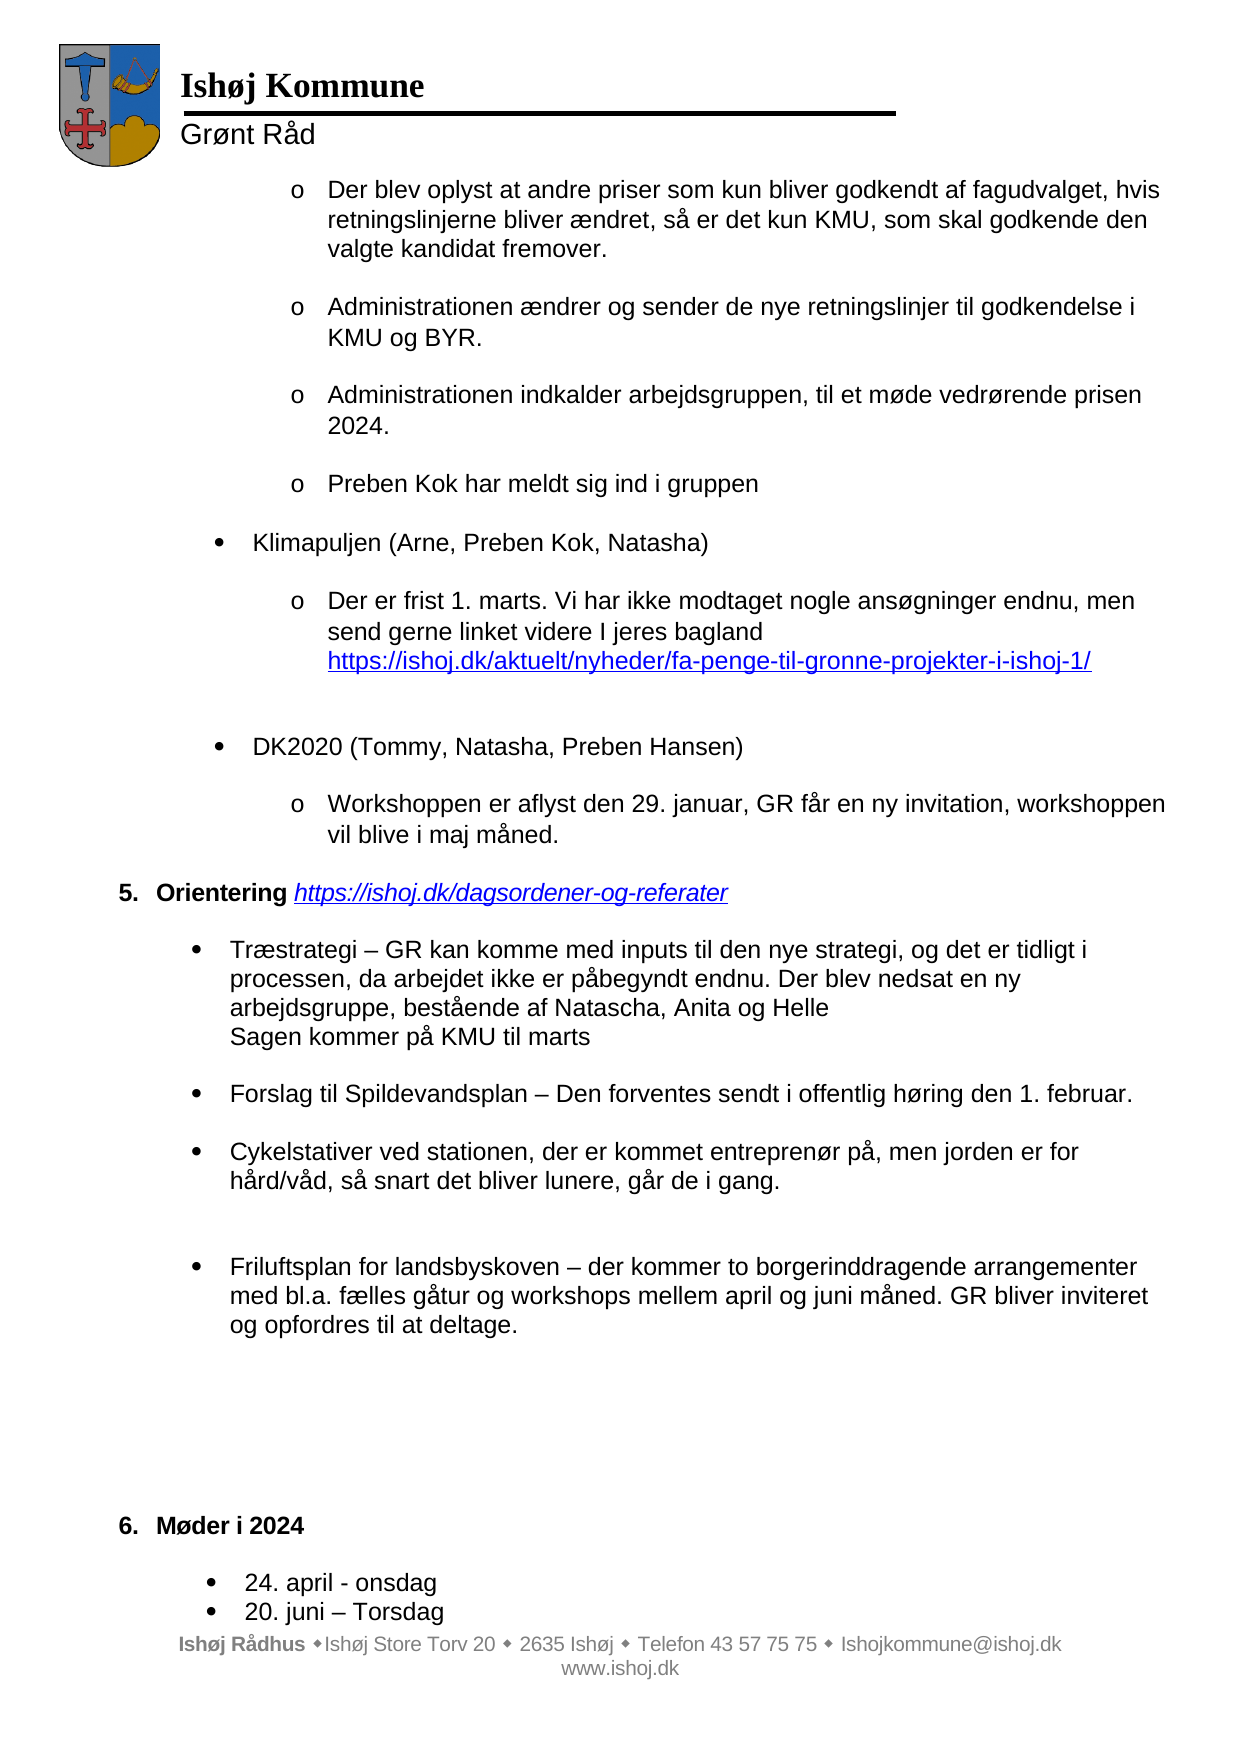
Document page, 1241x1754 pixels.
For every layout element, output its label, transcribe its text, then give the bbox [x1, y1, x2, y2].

list Cykelstativer ved stationen, der er kommet entreprenør på, men jorden er for hård/våd, så snart det bliver lunere, går de i gang. [192, 1137, 1181, 1194]
list 20. juni – Torsdag [207, 1597, 1181, 1626]
list Der er frist 1. marts. Vi har ikke modtaget nogle ansøgninger endnu, men send gerne linket videre I jeres bagland [290, 586, 1181, 646]
list Sagen kommer på KMU til marts [229, 1022, 1181, 1051]
list Administrationen ændrer og sender de nye retningslinjer til godkendelse i KMU og BYR. [290, 292, 1181, 351]
picture [59, 44, 160, 167]
list Træstrategi – GR kan komme med inputs til den nye strategi, og det er tidligt i processen, da arbejdet ikke er påbegyndt endnu. Der blev nedsat en ny arbejdsgruppe, bestående af Natascha, Anita og Helle [192, 935, 1181, 1022]
list Administrationen indkalder arbejdsgruppen, til et møde vedrørende prisen 2024. [290, 380, 1181, 440]
list DK2020 (Tommy, Natasha, Preben Hansen) [215, 732, 1181, 761]
list Forslag til Spildevandsplan – Den forventes sendt i offentlig høring den 1. februar. [192, 1079, 1181, 1108]
list Workshoppen er aflyst den 29. januar, GR får en ny invitation, workshoppen vil blive i maj måned. [290, 789, 1181, 849]
list Orientering https://ishoj.dk/dagsordener-og-referater [118, 878, 1181, 907]
list 24. april - onsdag [207, 1568, 1181, 1597]
list https://ishoj.dk/aktuelt/nyheder/fa-penge-til-gronne-projekter-i-ishoj-1/ [327, 646, 1181, 674]
list Preben Kok har meldt sig ind i gruppen [290, 469, 1181, 499]
list Friluftsplan for landsbyskoven – der kommer to borgerinddragende arrangementer med bl.a. fælles gåtur og workshops mellem april og juni måned. GR bliver inviteret og opfordres til at deltage. [192, 1252, 1181, 1338]
list Der blev oplyst at andre priser som kun bliver godkendt af fagudvalget, hvis retningslinjerne bliver ændret, så er det kun KMU, som skal godkende den valgte kandidat fremover. [290, 174, 1181, 263]
list Klimapuljen (Arne, Preben Kok, Natasha) [215, 528, 1181, 557]
list Møder i 2024 [118, 1511, 1181, 1539]
